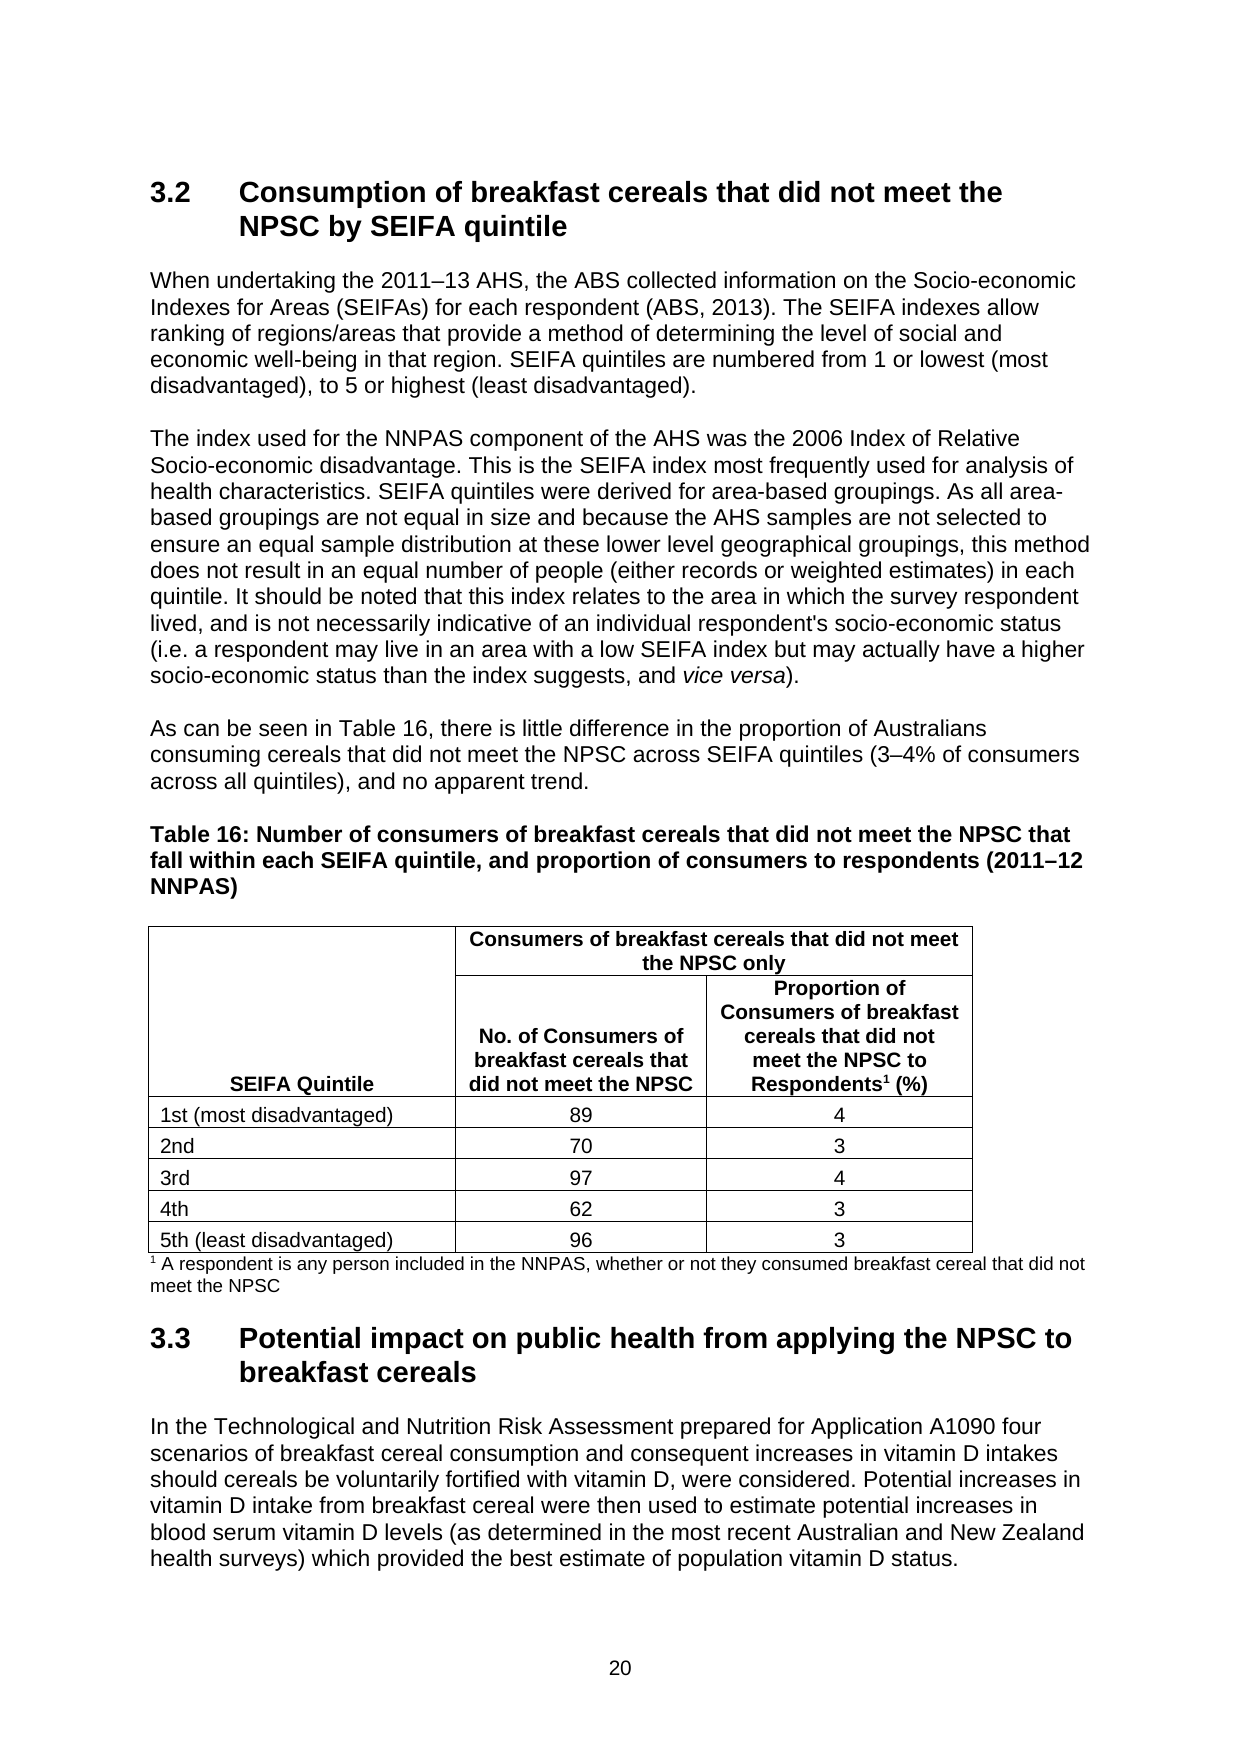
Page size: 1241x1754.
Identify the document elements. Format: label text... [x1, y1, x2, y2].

table_cell 70 [456, 1128, 706, 1158]
subtitle 3.2 Consumption of breakfast cereals that did not meet the NPSC by SEIFA quintile [150, 175, 1090, 242]
table_cell No. of Consumers of breakfast cereals that did not meet the NPSC [456, 976, 706, 1096]
table_cell 4 [707, 1097, 972, 1127]
table_cell 97 [456, 1159, 706, 1189]
table_cell 4 [707, 1159, 972, 1189]
table_cell 4th [149, 1191, 455, 1221]
text When undertaking the 2011–13 AHS, the ABS collected information on the Socio-economic Indexes for Areas (SEIFAs) for each respondent (ABS, 2013). The SEIFA indexes allow ranking of regions/areas that provide a method of determining the level of social and economic well-being in that region. SEIFA quintiles are numbered from 1 or lowest (most disadvantaged), to 5 or highest (least disadvantaged). [150, 267, 1090, 399]
table_cell 3rd [149, 1159, 455, 1189]
table_cell 2nd [149, 1128, 455, 1158]
text As can be seen in Table 16, there is little difference in the proportion of Australians consuming cereals that did not meet the NPSC across SEIFA quintiles (3–4% of consumers across all quintiles), and no apparent trend. [150, 715, 1090, 794]
table_cell 3 [707, 1222, 972, 1252]
table_header Consumers of breakfast cereals that did not meet the NPSC only [456, 927, 972, 975]
table_cell 1st (most disadvantaged) [149, 1097, 455, 1127]
text In the Technological and Nutrition Risk Assessment prepared for Application A1090 four scenarios of breakfast cereal consumption and consequent increases in vitamin D intakes should cereals be voluntarily fortified with vitamin D, were considered. Potential increases in vitamin D intake from breakfast cereal were then used to estimate potential increases in blood serum vitamin D levels (as determined in the most recent Australian and New Zealand health surveys) which provided the best estimate of population vitamin D status. [150, 1413, 1090, 1571]
table_cell 5th (least disadvantaged) [149, 1222, 455, 1252]
table_cell 62 [456, 1191, 706, 1221]
text 1 A respondent is any person included in the NNPAS, whether or not they consumed breakfast cereal that did not meet the NPSC [150, 1253, 1090, 1296]
subtitle 3.3 Potential impact on public health from applying the NPSC to breakfast cereals [150, 1321, 1090, 1388]
table_cell Proportion of Consumers of breakfast cereals that did not meet the NPSC to Respondents1 (%) [707, 976, 972, 1096]
text The index used for the NNPAS component of the AHS was the 2006 Index of Relative Socio-economic disadvantage. This is the SEIFA index most frequently used for analysis of health characteristics. SEIFA quintiles were derived for area-based groupings. As all area-based groupings are not equal in size and because the AHS samples are not selected to ensure an equal sample distribution at these lower level geographical groupings, this method does not result in an equal number of people (either records or weighted estimates) in each quintile. It should be noted that this index relates to the area in which the survey respondent lived, and is not necessarily indicative of an individual respondent's socio-economic status (i.e. a respondent may live in an area with a low SEIFA index but may actually have a higher socio-economic status than the index suggests, and vice versa). [150, 425, 1090, 689]
table_header SEIFA Quintile [149, 927, 455, 1096]
table_cell 3 [707, 1191, 972, 1221]
table_cell 89 [456, 1097, 706, 1127]
title Table 16: Number of consumers of breakfast cereals that did not meet the NPSC that fall within each SEIFA quintile, and proportion of consumers to respondents (2011–12 NNPAS) [150, 821, 1090, 899]
table_cell 96 [456, 1222, 706, 1252]
table_cell 3 [707, 1128, 972, 1158]
